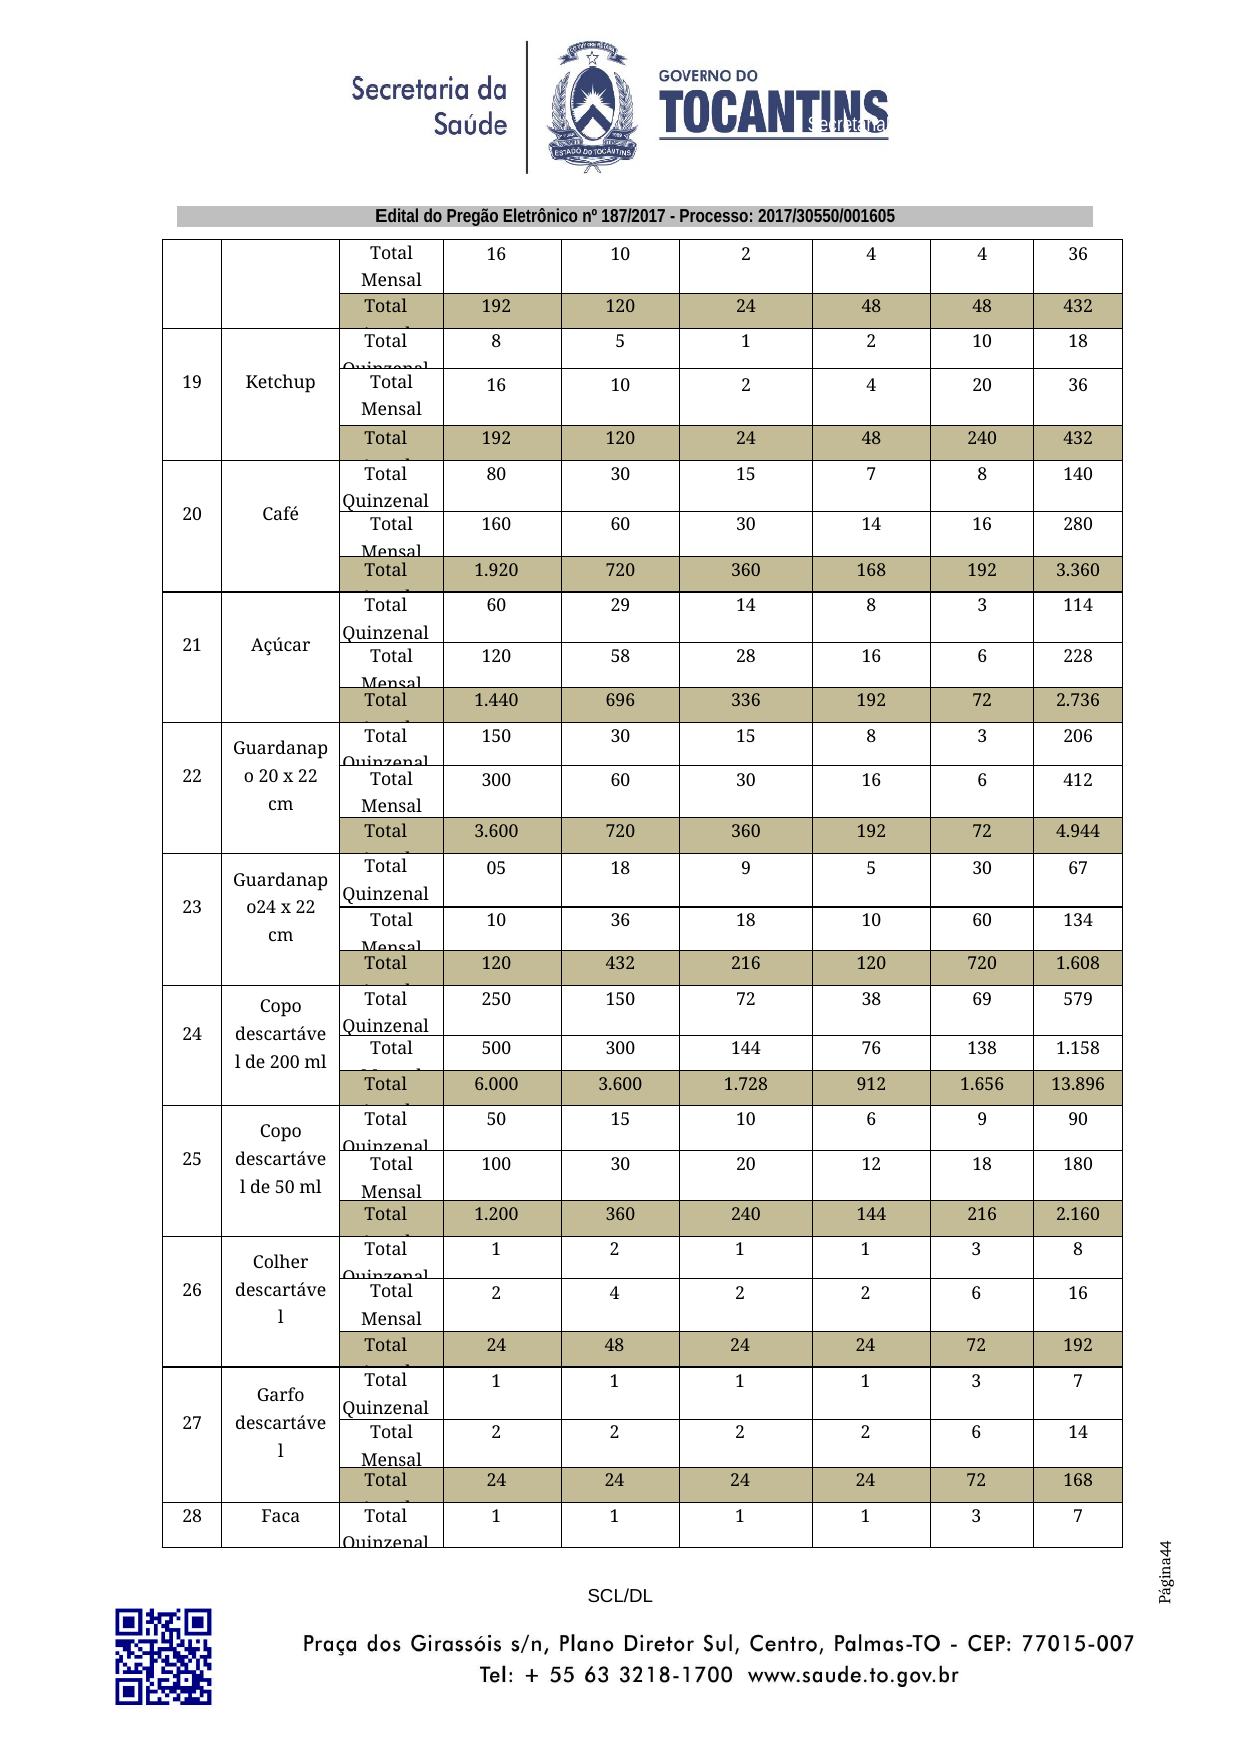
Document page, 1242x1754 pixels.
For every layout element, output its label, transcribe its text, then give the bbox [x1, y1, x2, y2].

table_cell 60 [931, 908, 1033, 950]
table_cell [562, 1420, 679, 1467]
table_cell Ketchup [222, 329, 339, 460]
table_cell 192 [813, 688, 930, 722]
table_cell Total Anual [340, 688, 443, 722]
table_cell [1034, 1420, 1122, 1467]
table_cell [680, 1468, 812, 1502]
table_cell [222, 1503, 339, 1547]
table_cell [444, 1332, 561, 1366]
table_cell 2.736 [1034, 688, 1122, 722]
table_cell 20 [931, 369, 1033, 424]
table_cell 60 [562, 512, 679, 556]
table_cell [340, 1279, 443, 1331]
table_cell Açúcar [222, 593, 339, 722]
table_cell 29 [562, 593, 679, 642]
table_cell Total Anual [340, 1071, 443, 1105]
table_cell 60 [562, 766, 679, 817]
picture [0, 0, 1154, 189]
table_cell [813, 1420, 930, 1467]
table_cell 1.728 [680, 1071, 812, 1105]
table_cell 120 [562, 294, 679, 328]
table_cell 30 [680, 766, 812, 817]
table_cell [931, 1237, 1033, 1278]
table_cell 1.608 [1034, 951, 1122, 985]
table_cell 2 [813, 329, 930, 368]
table_cell Total Quinzenal [340, 593, 443, 642]
table_cell 8 [813, 593, 930, 642]
table_cell 15 [680, 461, 812, 511]
table_cell 228 [1034, 643, 1122, 687]
table_cell Total Mensal [340, 766, 443, 817]
table_cell 90 [1034, 1106, 1122, 1150]
table_cell 6 [813, 1106, 930, 1150]
table_cell Total Quinzenal [340, 1106, 443, 1150]
table_cell 67 [1034, 854, 1122, 906]
table_cell 360 [680, 557, 812, 591]
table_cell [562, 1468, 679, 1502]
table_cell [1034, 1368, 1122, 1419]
table_cell Total Anual [340, 1201, 443, 1236]
table_cell 720 [931, 951, 1033, 985]
table_cell 120 [444, 643, 561, 687]
table_cell 1.200 [444, 1201, 561, 1236]
table_cell 720 [562, 557, 679, 591]
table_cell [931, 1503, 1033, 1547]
table_cell Total Anual [340, 818, 443, 853]
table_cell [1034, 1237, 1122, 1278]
table_cell 30 [931, 854, 1033, 906]
table_cell 30 [562, 461, 679, 511]
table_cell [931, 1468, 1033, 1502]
table_cell 9 [680, 854, 812, 906]
table_cell 4 [813, 369, 930, 424]
table_cell Total Anual [340, 557, 443, 591]
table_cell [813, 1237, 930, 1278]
table_cell 18 [562, 854, 679, 906]
table_cell 192 [444, 294, 561, 328]
table_cell Café [222, 461, 339, 591]
table_cell 18 [163, 240, 221, 328]
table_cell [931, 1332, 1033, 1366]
table_cell 180 [1034, 1151, 1122, 1200]
table_cell 10 [680, 1106, 812, 1150]
table_cell 150 [444, 723, 561, 765]
table_cell 1 [680, 1237, 812, 1278]
table_cell 16 [813, 766, 930, 817]
table_cell 12 [813, 1151, 930, 1200]
table_cell 21 [163, 593, 221, 722]
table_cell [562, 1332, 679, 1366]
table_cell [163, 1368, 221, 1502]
table_cell 336 [680, 688, 812, 722]
table_cell 138 [931, 1036, 1033, 1070]
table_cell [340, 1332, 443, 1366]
table_cell 3.600 [562, 1071, 679, 1105]
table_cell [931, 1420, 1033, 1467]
table_cell 15 [562, 1106, 679, 1150]
table_cell 432 [1034, 294, 1122, 328]
table_cell Total Quinzenal [340, 723, 443, 765]
table_cell 3 [931, 593, 1033, 642]
table_cell 7 [813, 461, 930, 511]
table_cell Total Mensal [340, 908, 443, 950]
table_cell 36 [562, 908, 679, 950]
table_cell 24 [680, 294, 812, 328]
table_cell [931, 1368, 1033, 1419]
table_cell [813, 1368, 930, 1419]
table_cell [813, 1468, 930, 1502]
table_cell 72 [931, 818, 1033, 853]
table_cell 22 [163, 723, 221, 853]
table_cell 432 [562, 951, 679, 985]
table_cell 300 [444, 766, 561, 817]
table_cell 2 [680, 369, 812, 424]
table_cell 216 [680, 951, 812, 985]
table_cell 6.000 [444, 1071, 561, 1105]
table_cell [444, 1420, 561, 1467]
table_cell 69 [931, 986, 1033, 1034]
table_cell 48 [931, 294, 1033, 328]
table_cell 912 [813, 1071, 930, 1105]
table_cell Total Anual [340, 951, 443, 985]
table_cell Total Quinzenal [340, 854, 443, 906]
table_cell 6 [931, 643, 1033, 687]
table_cell 30 [562, 723, 679, 765]
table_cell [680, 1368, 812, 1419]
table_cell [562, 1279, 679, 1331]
table_cell Total Quinzenal [340, 461, 443, 511]
table_cell 8 [813, 723, 930, 765]
table_cell 36 [1034, 240, 1122, 292]
table_cell 192 [813, 818, 930, 853]
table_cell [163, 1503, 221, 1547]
table_cell 5 [813, 854, 930, 906]
table_cell Total Quinzenal [340, 986, 443, 1034]
table_cell 144 [813, 1201, 930, 1236]
table_cell 23 [163, 854, 221, 985]
table_cell 160 [444, 512, 561, 556]
table_cell 10 [562, 240, 679, 292]
table_cell 579 [1034, 986, 1122, 1034]
table_cell Guardanapo 20 x 22 cm [222, 723, 339, 853]
table_cell 192 [931, 557, 1033, 591]
table_cell 120 [813, 951, 930, 985]
table_cell 120 [444, 951, 561, 985]
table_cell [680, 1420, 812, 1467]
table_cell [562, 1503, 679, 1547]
table_cell 300 [562, 1036, 679, 1070]
table_cell Total Quinzenal [340, 1237, 443, 1278]
table_cell 18 [931, 1151, 1033, 1200]
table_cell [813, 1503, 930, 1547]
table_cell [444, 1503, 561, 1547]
table_cell 4 [813, 240, 930, 292]
table_cell 1 [444, 1237, 561, 1278]
table_cell Maionese [222, 240, 339, 328]
table_cell 280 [1034, 512, 1122, 556]
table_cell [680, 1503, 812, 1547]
table_cell 20 [680, 1151, 812, 1200]
table_cell Total Mensal [340, 369, 443, 424]
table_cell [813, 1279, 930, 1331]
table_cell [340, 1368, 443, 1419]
table_cell 80 [444, 461, 561, 511]
table_cell 1.440 [444, 688, 561, 722]
table_cell 500 [444, 1036, 561, 1070]
table_cell 58 [562, 643, 679, 687]
table_cell 16 [813, 643, 930, 687]
table_cell 5 [562, 329, 679, 368]
table_cell 140 [1034, 461, 1122, 511]
table_cell 696 [562, 688, 679, 722]
table_cell Total Quinzenal [340, 329, 443, 368]
table_cell Total Mensal [340, 643, 443, 687]
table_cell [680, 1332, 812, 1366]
table_cell 4.944 [1034, 818, 1122, 853]
table_cell Total Mensal [340, 512, 443, 556]
table_cell 20 [163, 461, 221, 591]
table_cell 24 [680, 426, 812, 460]
table_cell Guardanapo24 x 22 cm [222, 854, 339, 985]
table_cell 30 [562, 1151, 679, 1200]
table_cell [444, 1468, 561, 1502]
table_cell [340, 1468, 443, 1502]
table_cell 2 [680, 240, 812, 292]
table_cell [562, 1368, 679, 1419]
table_cell 48 [813, 294, 930, 328]
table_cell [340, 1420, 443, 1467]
table_cell 9 [931, 1106, 1033, 1150]
table_cell 1.656 [931, 1071, 1033, 1105]
table_cell 19 [163, 329, 221, 460]
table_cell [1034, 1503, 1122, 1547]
table_cell 76 [813, 1036, 930, 1070]
table_cell Total Anual [340, 426, 443, 460]
table_cell 72 [931, 688, 1033, 722]
table_cell 15 [680, 723, 812, 765]
table_cell 3 [931, 723, 1033, 765]
table_cell 8 [444, 329, 561, 368]
table_cell 05 [444, 854, 561, 906]
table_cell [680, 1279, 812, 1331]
table_cell 50 [444, 1106, 561, 1150]
table_cell 144 [680, 1036, 812, 1070]
table_cell 16 [931, 512, 1033, 556]
table_cell 28 [680, 643, 812, 687]
table_cell 720 [562, 818, 679, 853]
table_cell 3.360 [1034, 557, 1122, 591]
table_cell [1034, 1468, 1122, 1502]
table_cell 1.158 [1034, 1036, 1122, 1070]
table_cell 48 [813, 426, 930, 460]
table_cell 38 [813, 986, 930, 1034]
table_cell 150 [562, 986, 679, 1034]
table_cell 240 [931, 426, 1033, 460]
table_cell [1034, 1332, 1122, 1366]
table_cell 206 [1034, 723, 1122, 765]
table_cell 18 [680, 908, 812, 950]
table_cell 30 [680, 512, 812, 556]
table_cell 18 [1034, 329, 1122, 368]
table_cell 168 [813, 557, 930, 591]
table_cell Colher descartável [222, 1237, 339, 1366]
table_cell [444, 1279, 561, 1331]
table_cell Copo descartável de 50 ml [222, 1106, 339, 1236]
table_cell 120 [562, 426, 679, 460]
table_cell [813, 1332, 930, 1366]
table_cell 134 [1034, 908, 1122, 950]
table_cell 100 [444, 1151, 561, 1200]
table_cell 250 [444, 986, 561, 1034]
table_cell Total Anual [340, 294, 443, 328]
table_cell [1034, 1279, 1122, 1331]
table_cell 6 [931, 766, 1033, 817]
table_cell 16 [444, 369, 561, 424]
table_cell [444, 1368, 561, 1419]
table_cell 412 [1034, 766, 1122, 817]
table_cell 36 [1034, 369, 1122, 424]
table_cell 26 [163, 1237, 221, 1366]
table_cell 8 [931, 461, 1033, 511]
table_cell 14 [813, 512, 930, 556]
table_cell 114 [1034, 593, 1122, 642]
table_cell 25 [163, 1106, 221, 1236]
table_cell 360 [562, 1201, 679, 1236]
table_cell 216 [931, 1201, 1033, 1236]
table_cell 1 [680, 329, 812, 368]
table_cell 13.896 [1034, 1071, 1122, 1105]
table_cell 360 [680, 818, 812, 853]
table_cell 10 [931, 329, 1033, 368]
table_cell 2.160 [1034, 1201, 1122, 1236]
table_cell 2 [562, 1237, 679, 1278]
table_cell 4 [931, 240, 1033, 292]
table_cell 60 [444, 593, 561, 642]
table_cell 24 [163, 986, 221, 1105]
table_cell 240 [680, 1201, 812, 1236]
table_cell Total Mensal [340, 1036, 443, 1070]
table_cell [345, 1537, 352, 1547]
table_cell 10 [813, 908, 930, 950]
table_cell 1.920 [444, 557, 561, 591]
table_cell Total Mensal [340, 240, 443, 292]
table_cell 3.600 [444, 818, 561, 853]
table_cell 10 [562, 369, 679, 424]
table_cell 72 [680, 986, 812, 1034]
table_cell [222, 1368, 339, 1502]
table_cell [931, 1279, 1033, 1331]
picture [111, 1604, 1134, 1709]
table_cell 432 [1034, 426, 1122, 460]
table_cell 16 [444, 240, 561, 292]
table_cell Total Mensal [340, 1151, 443, 1200]
table_cell 10 [444, 908, 561, 950]
table_cell 192 [444, 426, 561, 460]
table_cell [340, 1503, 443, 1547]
table_cell Copo descartável de 200 ml [222, 986, 339, 1105]
table_cell 14 [680, 593, 812, 642]
